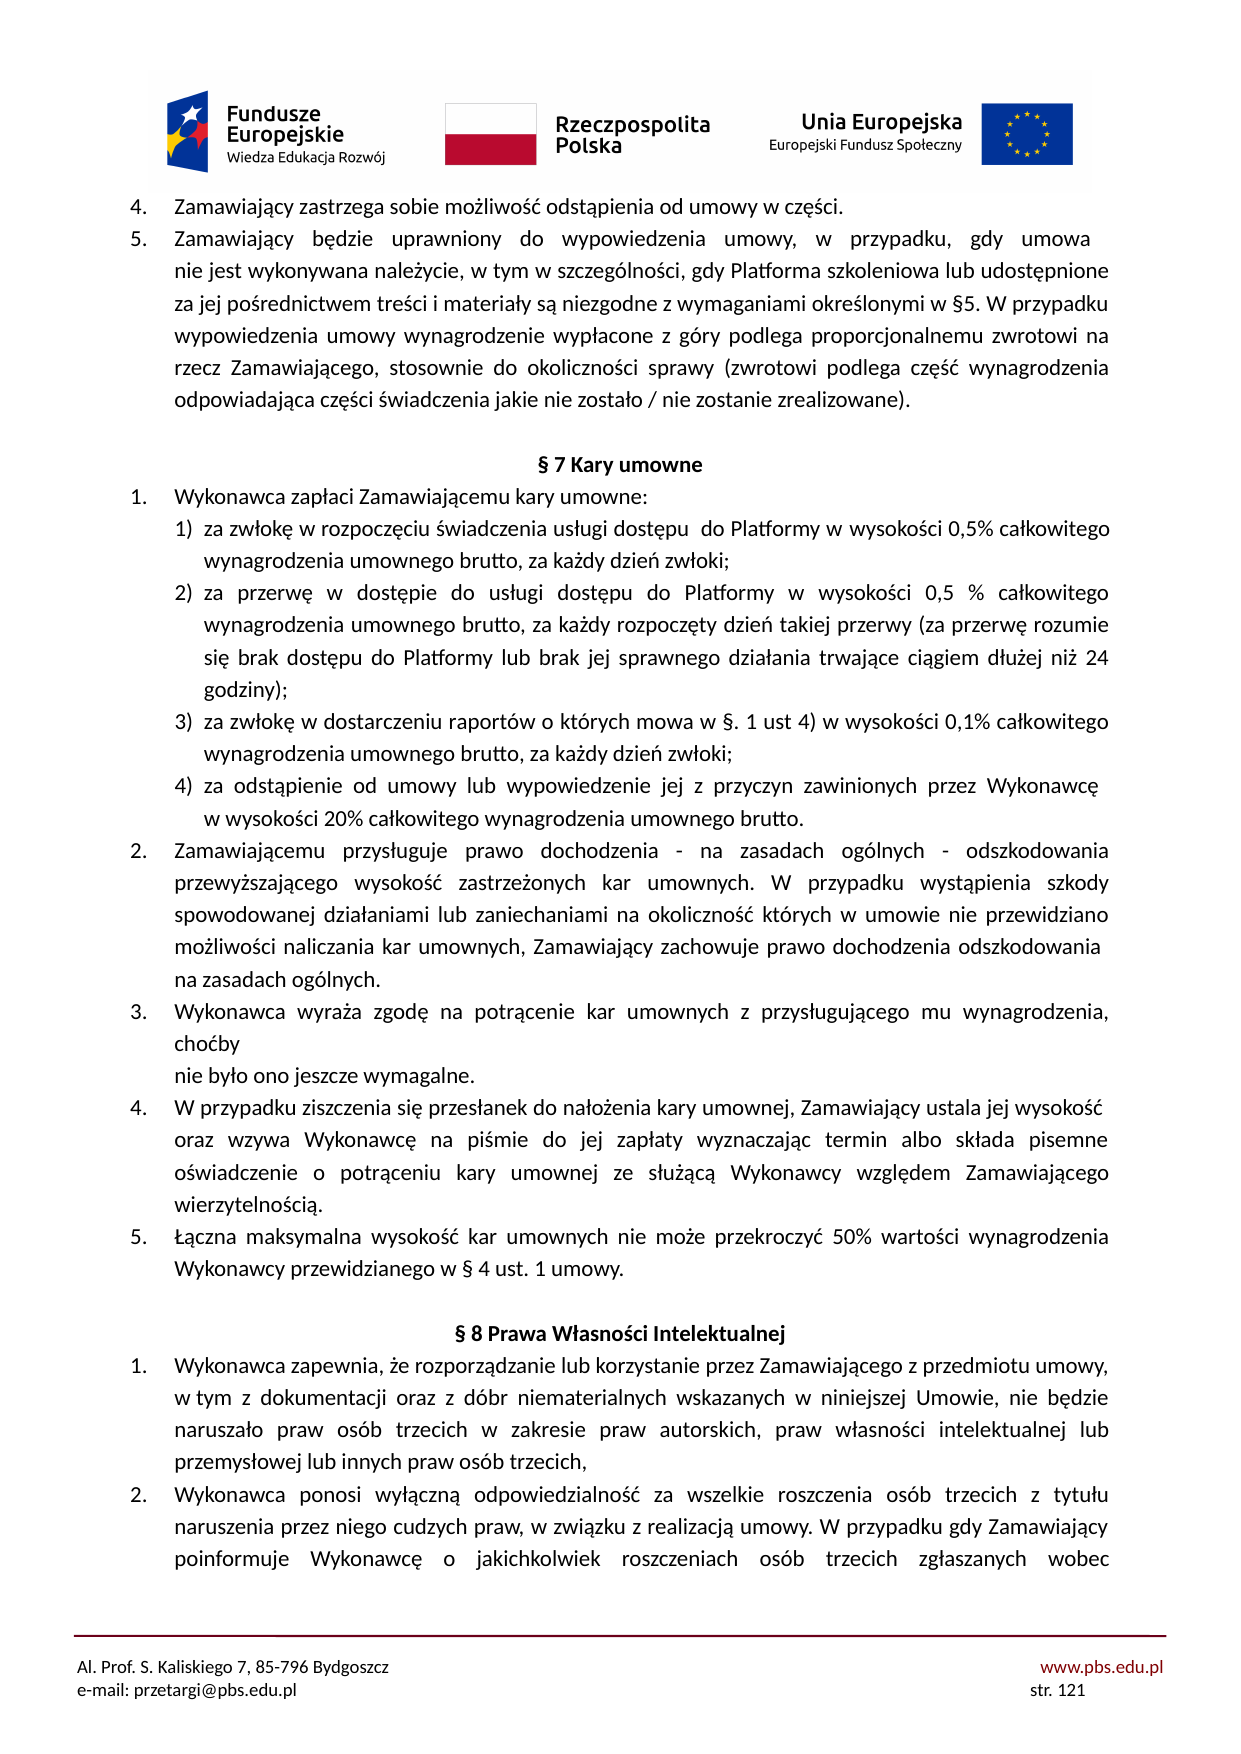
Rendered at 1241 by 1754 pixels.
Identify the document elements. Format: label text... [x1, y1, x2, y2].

list za zwłokę w dostarczeniu raportów o których mowa w §. 1 ust 4) w wysokości 0,1% całkowitego wynagrodzenia umownego brutto, za każdy dzień zwłoki; [174, 707, 1110, 767]
list za zwłokę w rozpoczęciu świadczenia usługi dostępu do Platformy w wysokości 0,5% całkowitego wynagrodzenia umownego brutto, za każdy dzień zwłoki; [174, 514, 1110, 574]
list Łączna maksymalna wysokość kar umownych nie może przekroczyć 50% wartości wynagrodzenia Wykonawcy przewidzianego w § 4 ust. 1 umowy. [130, 1222, 1110, 1282]
list za odstąpienie od umowy lub wypowiedzenie jej z przyczyn zawinionych przez Wykonawcę w wysokości 20% całkowitego wynagrodzenia umownego brutto. [174, 772, 1110, 832]
list za przerwę w dostępie do usługi dostępu do Platformy w wysokości 0,5 % całkowitego wynagrodzenia umownego brutto, za każdy rozpoczęty dzień takiej przerwy (za przerwę rozumie się brak dostępu do Platformy lub brak jej sprawnego działania trwające ciągiem dłużej niż 24 godziny); [174, 578, 1110, 703]
picture [147, 70, 1093, 193]
list Wykonawca wyraża zgodę na potrącenie kar umownych z przysługującego mu wynagrodzenia, choćby nie było ono jeszcze wymagalne. [130, 997, 1110, 1089]
text § 7 Kary umowne [130, 450, 1110, 478]
list Wykonawca zapłaci Zamawiającemu kary umowne: [130, 482, 1110, 510]
list Zamawiający zastrzega sobie możliwość odstąpienia od umowy w części. [130, 192, 1110, 220]
list Zamawiający będzie uprawniony do wypowiedzenia umowy, w przypadku, gdy umowa nie jest wykonywana należycie, w tym w szczególności, gdy Platforma szkoleniowa lub udostępnione za jej pośrednictwem treści i materiały są niezgodne z wymaganiami określonymi w §5. W przypadku wypowiedzenia umowy wynagrodzenie wypłacone z góry podlega proporcjonalnemu zwrotowi na rzecz Zamawiającego, stosownie do okoliczności sprawy (zwrotowi podlega część wynagrodzenia odpowiadająca części świadczenia jakie nie zostało / nie zostanie zrealizowane). [130, 224, 1110, 413]
text § 8 Prawa Własności Intelektualnej [130, 1319, 1110, 1347]
list Wykonawca zapewnia, że rozporządzanie lub korzystanie przez Zamawiającego z przedmiotu umowy, w tym z dokumentacji oraz z dóbr niematerialnych wskazanych w niniejszej Umowie, nie będzie naruszało praw osób trzecich w zakresie praw autorskich, praw własności intelektualnej lub przemysłowej lub innych praw osób trzecich, [130, 1351, 1110, 1476]
list Zamawiającemu przysługuje prawo dochodzenia - na zasadach ogólnych - odszkodowania przewyższającego wysokość zastrzeżonych kar umownych. W przypadku wystąpienia szkody spowodowanej działaniami lub zaniechaniami na okoliczność których w umowie nie przewidziano możliwości naliczania kar umownych, Zamawiający zachowuje prawo dochodzenia odszkodowania na zasadach ogólnych. [130, 836, 1110, 993]
list W przypadku ziszczenia się przesłanek do nałożenia kary umownej, Zamawiający ustala jej wysokość oraz wzywa Wykonawcę na piśmie do jej zapłaty wyznaczając termin albo składa pisemne oświadczenie o potrąceniu kary umownej ze służącą Wykonawcy względem Zamawiającego wierzytelnością. [130, 1093, 1110, 1218]
